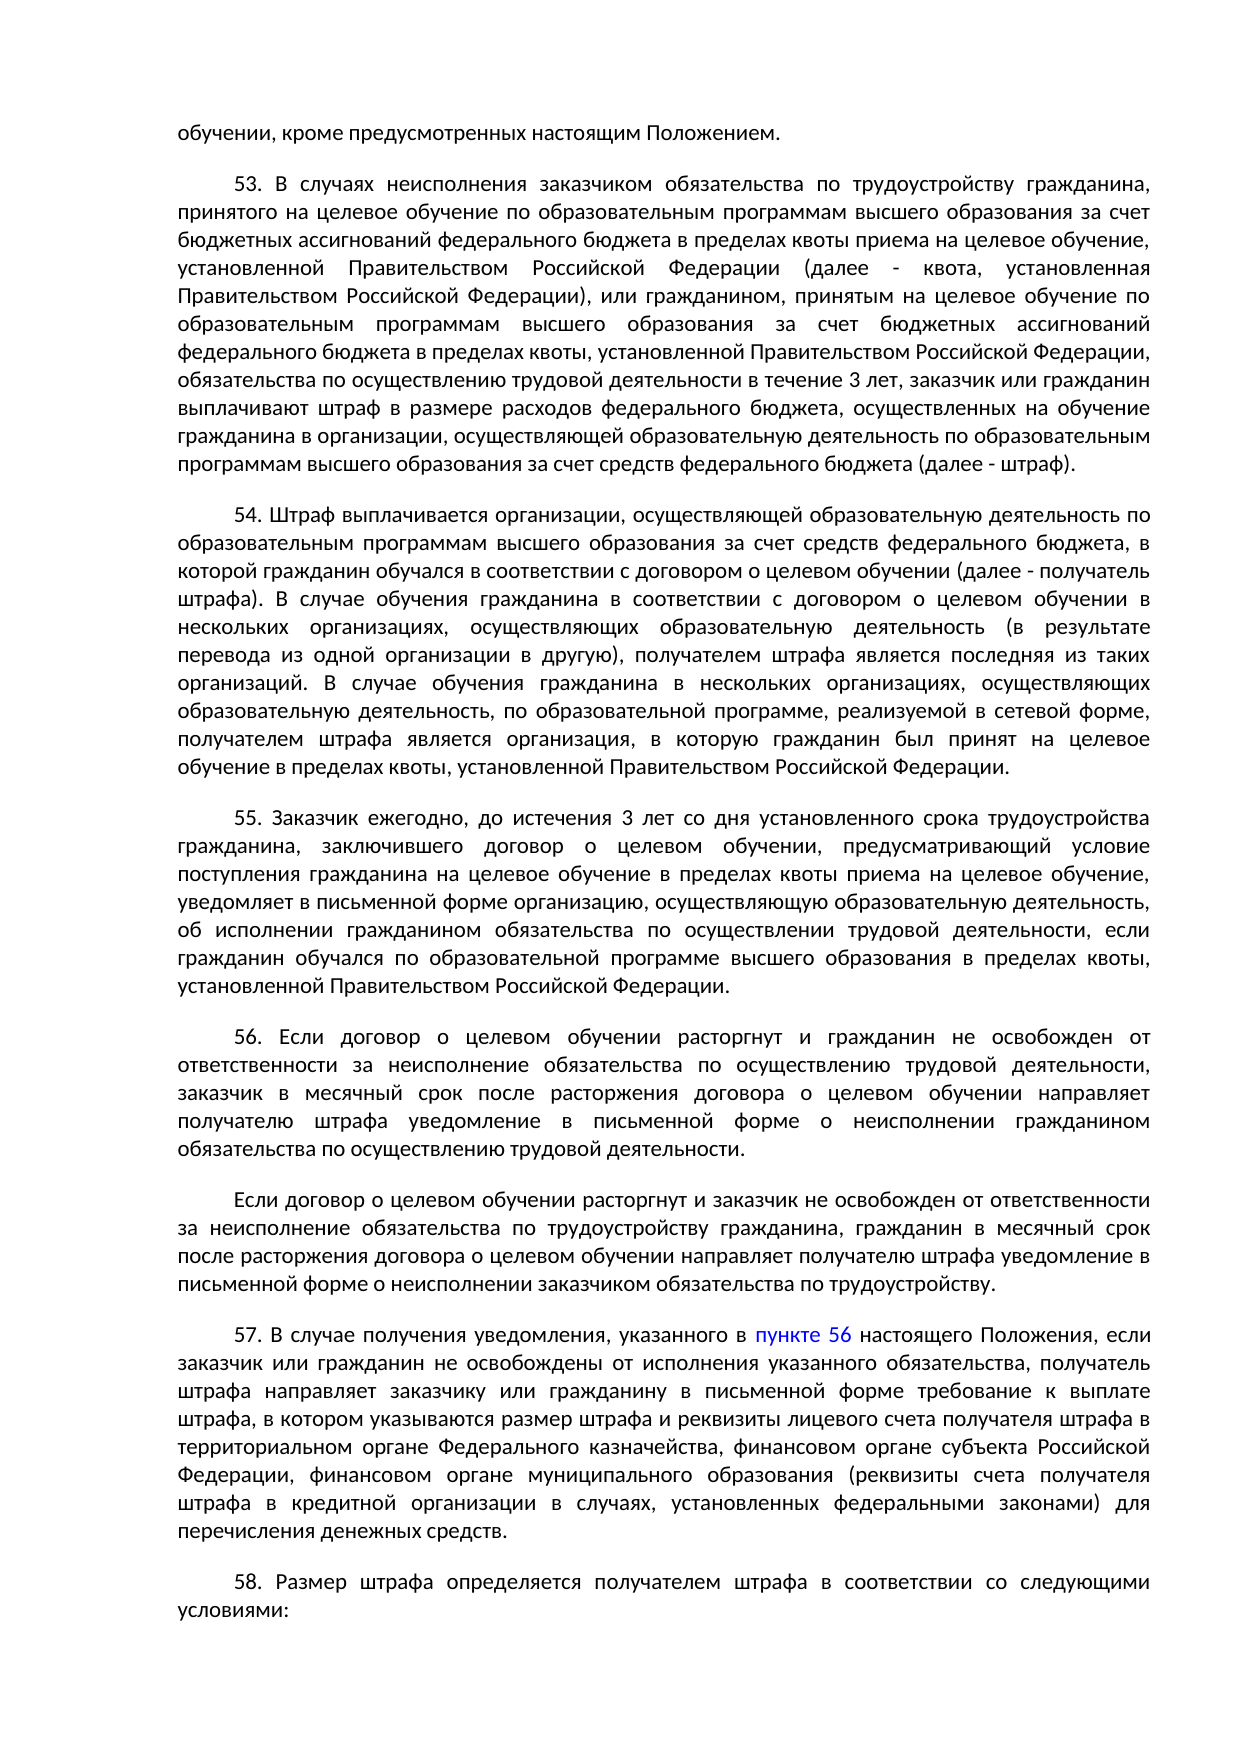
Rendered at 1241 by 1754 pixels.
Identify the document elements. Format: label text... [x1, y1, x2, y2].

text Если договор о целевом обучении расторгнут и заказчик не освобожден от ответственности за неисполнение обязательства по трудоустройству гражданина, гражданин в месячный срок после расторжения договора о целевом обучении направляет получателю штрафа уведомление в письменной форме о неисполнении заказчиком обязательства по трудоустройству. [177, 1185, 1152, 1297]
text 56. Если договор о целевом обучении расторгнут и гражданин не освобожден от ответственности за неисполнение обязательства по осуществлению трудовой деятельности, заказчик в месячный срок после расторжения договора о целевом обучении направляет получателю штрафа уведомление в письменной форме о неисполнении гражданином обязательства по осуществлению трудовой деятельности. [177, 1022, 1152, 1162]
text 53. В случаях неисполнения заказчиком обязательства по трудоустройству гражданина, принятого на целевое обучение по образовательным программам высшего образования за счет бюджетных ассигнований федерального бюджета в пределах квоты приема на целевое обучение, установленной Правительством Российской Федерации (далее - квота, установленная Правительством Российской Федерации), или гражданином, принятым на целевое обучение по образовательным программам высшего образования за счет бюджетных ассигнований федерального бюджета в пределах квоты, установленной Правительством Российской Федерации, обязательства по осуществлению трудовой деятельности в течение 3 лет, заказчик или гражданин выплачивают штраф в размере расходов федерального бюджета, осуществленных на обучение гражданина в организации, осуществляющей образовательную деятельность по образовательным программам высшего образования за счет средств федерального бюджета (далее - штраф). [177, 169, 1152, 477]
text 58. Размер штрафа определяется получателем штрафа в соответствии со следующими условиями: [177, 1567, 1152, 1623]
text 55. Заказчик ежегодно, до истечения 3 лет со дня установленного срока трудоустройства гражданина, заключившего договор о целевом обучении, предусматривающий условие поступления гражданина на целевое обучение в пределах квоты приема на целевое обучение, уведомляет в письменной форме организацию, осуществляющую образовательную деятельность, об исполнении гражданином обязательства по осуществлении трудовой деятельности, если гражданин обучался по образовательной программе высшего образования в пределах квоты, установленной Правительством Российской Федерации. [177, 803, 1152, 999]
text 54. Штраф выплачивается организации, осуществляющей образовательную деятельность по образовательным программам высшего образования за счет средств федерального бюджета, в которой гражданин обучался в соответствии с договором о целевом обучении (далее - получатель штрафа). В случае обучения гражданина в соответствии с договором о целевом обучении в нескольких организациях, осуществляющих образовательную деятельность (в результате перевода из одной организации в другую), получателем штрафа является последняя из таких организаций. В случае обучения гражданина в нескольких организациях, осуществляющих образовательную деятельность, по образовательной программе, реализуемой в сетевой форме, получателем штрафа является организация, в которую гражданин был принят на целевое обучение в пределах квоты, установленной Правительством Российской Федерации. [177, 500, 1152, 780]
text 57. В случае получения уведомления, указанного в пункте 56 настоящего Положения, если заказчик или гражданин не освобождены от исполнения указанного обязательства, получатель штрафа направляет заказчику или гражданину в письменной форме требование к выплате штрафа, в котором указываются размер штрафа и реквизиты лицевого счета получателя штрафа в территориальном органе Федерального казначейства, финансовом органе субъекта Российской Федерации, финансовом органе муниципального образования (реквизиты счета получателя штрафа в кредитной организации в случаях, установленных федеральными законами) для перечисления денежных средств. [177, 1320, 1152, 1544]
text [177, 118, 1152, 146]
